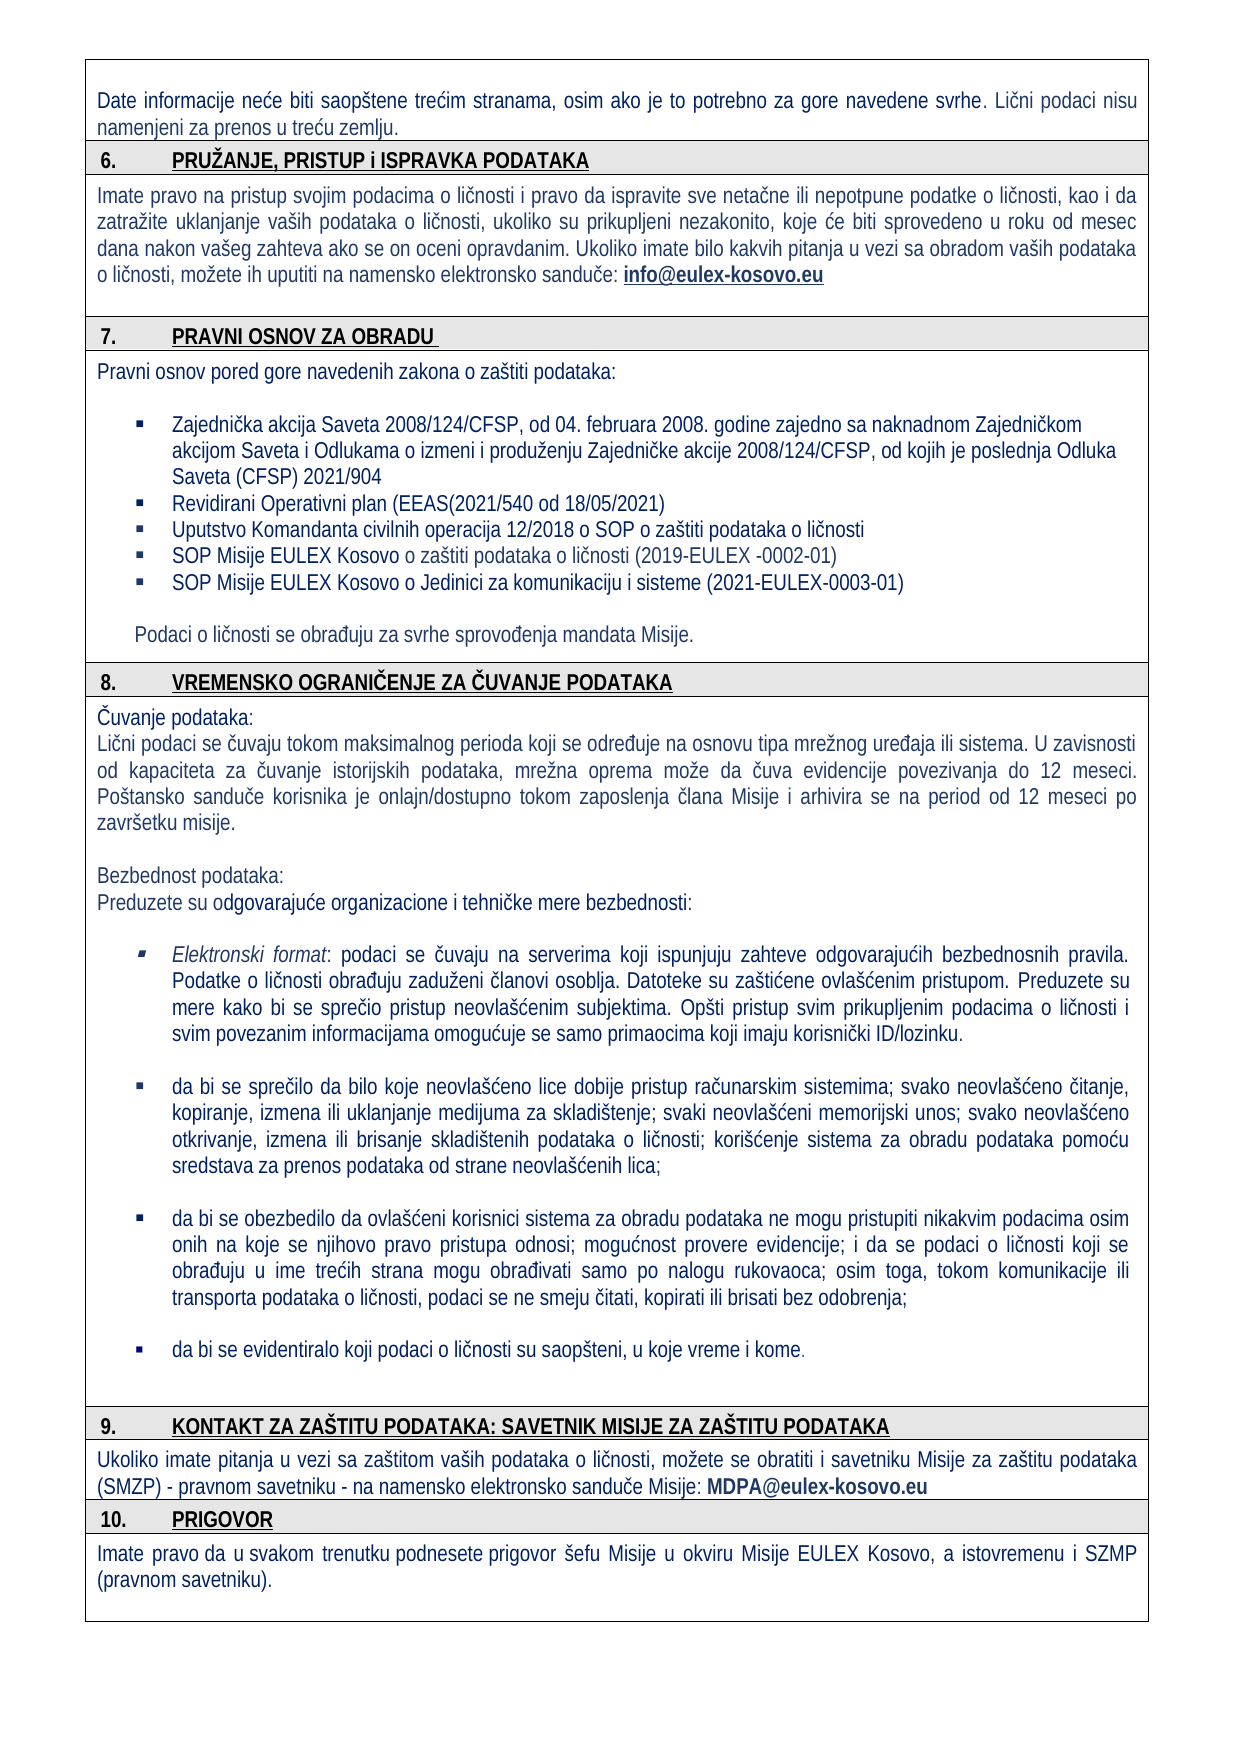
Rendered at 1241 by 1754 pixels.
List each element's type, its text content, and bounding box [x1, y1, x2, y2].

table_cell Kontakt za zaštitu podataka: savetnik misije za zaštitu podataka [86, 1407, 1148, 1439]
table_cell pravni osnov za obradu [86, 317, 1148, 349]
table_cell Vremensko ograničenje za čuvanje podataka [86, 663, 1148, 696]
table_cell Čuvanje podataka: Lični podaci se čuvaju tokom maksimalnog perioda koji se određuje na osnovu tipa mrežnog uređaja ili sistema. U zavisnosti od kapaciteta za čuvanje istorijskih podataka, mrežna oprema može da čuva evidencije povezivanja do 12 meseci. Poštansko sanduče korisnika je onlajn/dostupno tokom zaposlenja člana Misije i arhivira se na period od 12 meseci po završetku misije. Bezbednost podataka: Preduzete su odgovarajuće organizacione i tehničke mere bezbednosti: Elektronski format: podaci se čuvaju na serverima koji ispunjuju zahteve odgovarajućih bezbednosnih pravila. Podatke o ličnosti obrađuju zaduženi članovi osoblja. Datoteke su zaštićene ovlašćenim pristupom. Preduzete su mere kako bi se sprečio pristup neovlašćenim subjektima. Opšti pristup svim prikupljenim podacima o ličnosti i svim povezanim informacijama omogućuje se samo primaocima koji imaju korisnički ID/lozinku. da bi se sprečilo da bilo koje neovlašćeno lice dobije pristup računarskim sistemima; svako neovlašćeno čitanje, kopiranje, izmena ili uklanjanje medijuma za skladištenje; svaki neovlašćeni memorijski unos; svako neovlašćeno otkrivanje, izmena ili brisanje skladištenih podataka o ličnosti; korišćenje sistema za obradu podataka pomoću sredstava za prenos podataka od strane neovlašćenih lica; da bi se obezbedilo da ovlašćeni korisnici sistema za obradu podataka ne mogu pristupiti nikakvim podacima osim onih na koje se njihovo pravo pristupa odnosi; mogućnost provere evidencije; i da se podaci o ličnosti koji se obrađuju u ime trećih strana mogu obrađivati samo po nalogu rukovaoca; osim toga, tokom komunikacije ili transporta podataka o ličnosti, podaci se ne smeju čitati, kopirati ili brisati bez odobrenja; da bi se evidentiralo koji podaci o ličnosti su saopšteni, u koje vreme i kome. [86, 697, 1148, 1406]
table_cell Pružanje, PRISTUP i ISPRAVKA PODATAKA [86, 141, 1148, 174]
table_cell Ukoliko imate pitanja u vezi sa zaštitom vaših podataka o ličnosti, možete se obratiti i savetniku Misije za zaštitu podataka (SMZP) - pravnom savetniku - na namensko elektronsko sanduče Misije: MDPA@eulex-kosovo.eu [86, 1440, 1148, 1499]
table_cell Imate pravo da u svakom trenutku podnesete prigovor šefu Misije u okviru Misije EULEX Kosovo, a istovremenu i SZMP (pravnom savetniku). [86, 1534, 1148, 1621]
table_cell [86, 60, 1148, 140]
table_cell Pravni osnov pored gore navedenih zakona o zaštiti podataka: Zajednička akcija Saveta 2008/124/CFSP, od 04. februara 2008. godine zajedno sa naknadnom Zajedničkom akcijom Saveta i Odlukama o izmeni i produženju Zajedničke akcije 2008/124/CFSP, od kojih je poslednja Odluka Saveta (CFSP) 2021/904 Revidirani Operativni plan (EEAS(2021/540 od 18/05/2021) Uputstvo Komandanta civilnih operacija 12/2018 o SOP o zaštiti podataka o ličnosti SOP Misije EULEX Kosovo o zaštiti podataka o ličnosti (2019-EULEX -0002-01) SOP Misije EULEX Kosovo o Jedinici za komunikaciju i sisteme (2021-EULEX-0003-01) Podaci o ličnosti se obrađuju za svrhe sprovođenja mandata Misije. [86, 351, 1148, 662]
table_cell Imate pravo na pristup svojim podacima o ličnosti i pravo da ispravite sve netačne ili nepotpune podatke o ličnosti, kao i da zatražite uklanjanje vaših podataka o ličnosti, ukoliko su prikupljeni nezakonito, koje će biti sprovedeno u roku od mesec dana nakon vašeg zahteva ako se on oceni opravdanim. Ukoliko imate bilo kakvih pitanja u vezi sa obradom vaših podataka o ličnosti, možete ih uputiti na namensko elektronsko sanduče: info@eulex-kosovo.eu [86, 175, 1148, 316]
table_cell prigovor [86, 1500, 1148, 1533]
